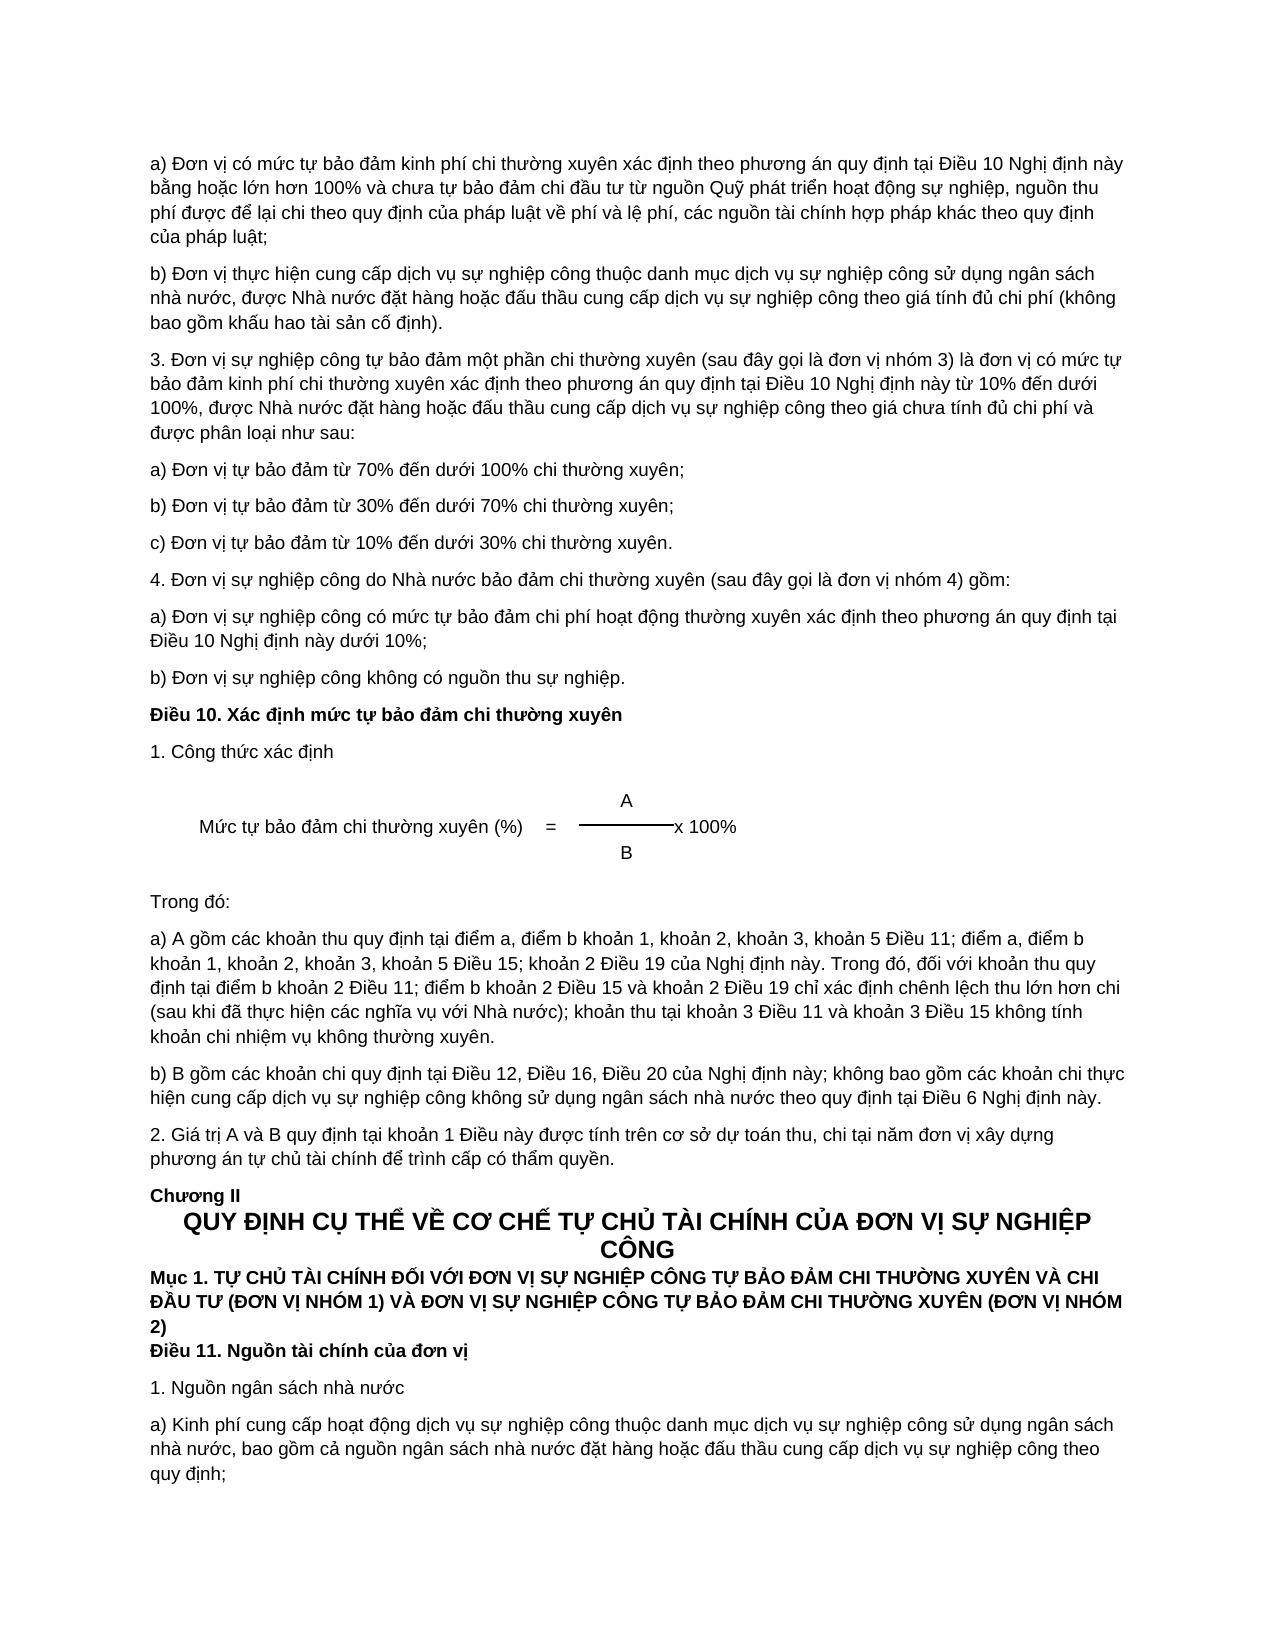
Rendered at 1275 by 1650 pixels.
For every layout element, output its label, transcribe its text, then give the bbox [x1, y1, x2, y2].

table_header A [579, 775, 674, 824]
text Mục 1. TỰ CHỦ TÀI CHÍNH ĐỐI VỚI ĐƠN VỊ SỰ NGHIỆP CÔNG TỰ BẢO ĐẢM CHI THƯỜNG XUYÊN VÀ CHI ĐẦU TƯ (ĐƠN VỊ NHÓM 1) VÀ ĐƠN VỊ SỰ NGHIỆP CÔNG TỰ BẢO ĐẢM CHI THƯỜNG XUYÊN (ĐƠN VỊ NHÓM 2) [150, 1264, 1125, 1337]
text QUY ĐỊNH CỤ THỂ VỀ CƠ CHẾ TỰ CHỦ TÀI CHÍNH CỦA ĐƠN VỊ SỰ NGHIỆP CÔNG [150, 1206, 1125, 1264]
text b) Đơn vị thực hiện cung cấp dịch vụ sự nghiệp công thuộc danh mục dịch vụ sự nghiệp công sử dụng ngân sách nhà nước, được Nhà nước đặt hàng hoặc đấu thầu cung cấp dịch vụ sự nghiệp công theo giá tính đủ chi phí (không bao gồm khấu hao tài sản cố định). [150, 260, 1125, 333]
text 3. Đơn vị sự nghiệp công tự bảo đảm một phần chi thường xuyên (sau đây gọi là đơn vị nhóm 3) là đơn vị có mức tự bảo đảm kinh phí chi thường xuyên xác định theo phương án quy định tại Điều 10 Nghị định này từ 10% đến dưới 100%, được Nhà nước đặt hàng hoặc đấu thầu cung cấp dịch vụ sự nghiệp công theo giá chưa tính đủ chi phí và được phân loại như sau: [150, 346, 1125, 443]
table_header Mức tự bảo đảm chi thường xuyên (%) [150, 775, 523, 876]
text 1. Nguồn ngân sách nhà nước [150, 1374, 1125, 1398]
text a) Đơn vị sự nghiệp công có mức tự bảo đảm chi phí hoạt động thường xuyên xác định theo phương án quy định tại Điều 10 Nghị định này dưới 10%; [150, 603, 1125, 652]
text 4. Đơn vị sự nghiệp công do Nhà nước bảo đảm chi thường xuyên (sau đây gọi là đơn vị nhóm 4) gồm: [150, 566, 1125, 591]
text a) Đơn vị tự bảo đảm từ 70% đến dưới 100% chi thường xuyên; [150, 456, 1125, 480]
text a) Kinh phí cung cấp hoạt động dịch vụ sự nghiệp công thuộc danh mục dịch vụ sự nghiệp công sử dụng ngân sách nhà nước, bao gồm cả nguồn ngân sách nhà nước đặt hàng hoặc đấu thầu cung cấp dịch vụ sự nghiệp công theo quy định; [150, 1411, 1125, 1484]
text a) Đơn vị có mức tự bảo đảm kinh phí chi thường xuyên xác định theo phương án quy định tại Điều 10 Nghị định này bằng hoặc lớn hơn 100% và chưa tự bảo đảm chi đầu tư từ nguồn Quỹ phát triển hoạt động sự nghiệp, nguồn thu phí được để lại chi theo quy định của pháp luật về phí và lệ phí, các nguồn tài chính hợp pháp khác theo quy định của pháp luật; [150, 150, 1125, 247]
text b) B gồm các khoản chi quy định tại Điều 12, Điều 16, Điều 20 của Nghị định này; không bao gồm các khoản chi thực hiện cung cấp dịch vụ sự nghiệp công không sử dụng ngân sách nhà nước theo quy định tại Điều 6 Nghị định này. [150, 1059, 1125, 1108]
text c) Đơn vị tự bảo đảm từ 10% đến dưới 30% chi thường xuyên. [150, 529, 1125, 554]
table_header = [523, 775, 579, 876]
text Điều 10. Xác định mức tự bảo đảm chi thường xuyên [150, 701, 1125, 726]
text b) Đơn vị tự bảo đảm từ 30% đến dưới 70% chi thường xuyên; [150, 492, 1125, 517]
text 2. Giá trị A và B quy định tại khoản 1 Điều này được tính trên cơ sở dự toán thu, chi tại năm đơn vị xây dựng phương án tự chủ tài chính để trình cấp có thẩm quyền. [150, 1121, 1125, 1169]
table_header x 100% [674, 775, 920, 876]
text 1. Công thức xác định [150, 738, 1125, 762]
text Chương II [150, 1182, 1125, 1206]
table_cell B [579, 826, 674, 876]
text a) A gồm các khoản thu quy định tại điểm a, điểm b khoản 1, khoản 2, khoản 3, khoản 5 Điều 11; điểm a, điểm b khoản 1, khoản 2, khoản 3, khoản 5 Điều 15; khoản 2 Điều 19 của Nghị định này. Trong đó, đối với khoản thu quy định tại điểm b khoản 2 Điều 11; điểm b khoản 2 Điều 15 và khoản 2 Điều 19 chỉ xác định chênh lệch thu lớn hơn chi (sau khi đã thực hiện các nghĩa vụ với Nhà nước); khoản thu tại khoản 3 Điều 11 và khoản 3 Điều 15 không tính khoản chi nhiệm vụ không thường xuyên. [150, 925, 1125, 1047]
text Điều 11. Nguồn tài chính của đơn vị [150, 1337, 1125, 1361]
text b) Đơn vị sự nghiệp công không có nguồn thu sự nghiệp. [150, 664, 1125, 689]
text Trong đó: [150, 888, 1125, 913]
